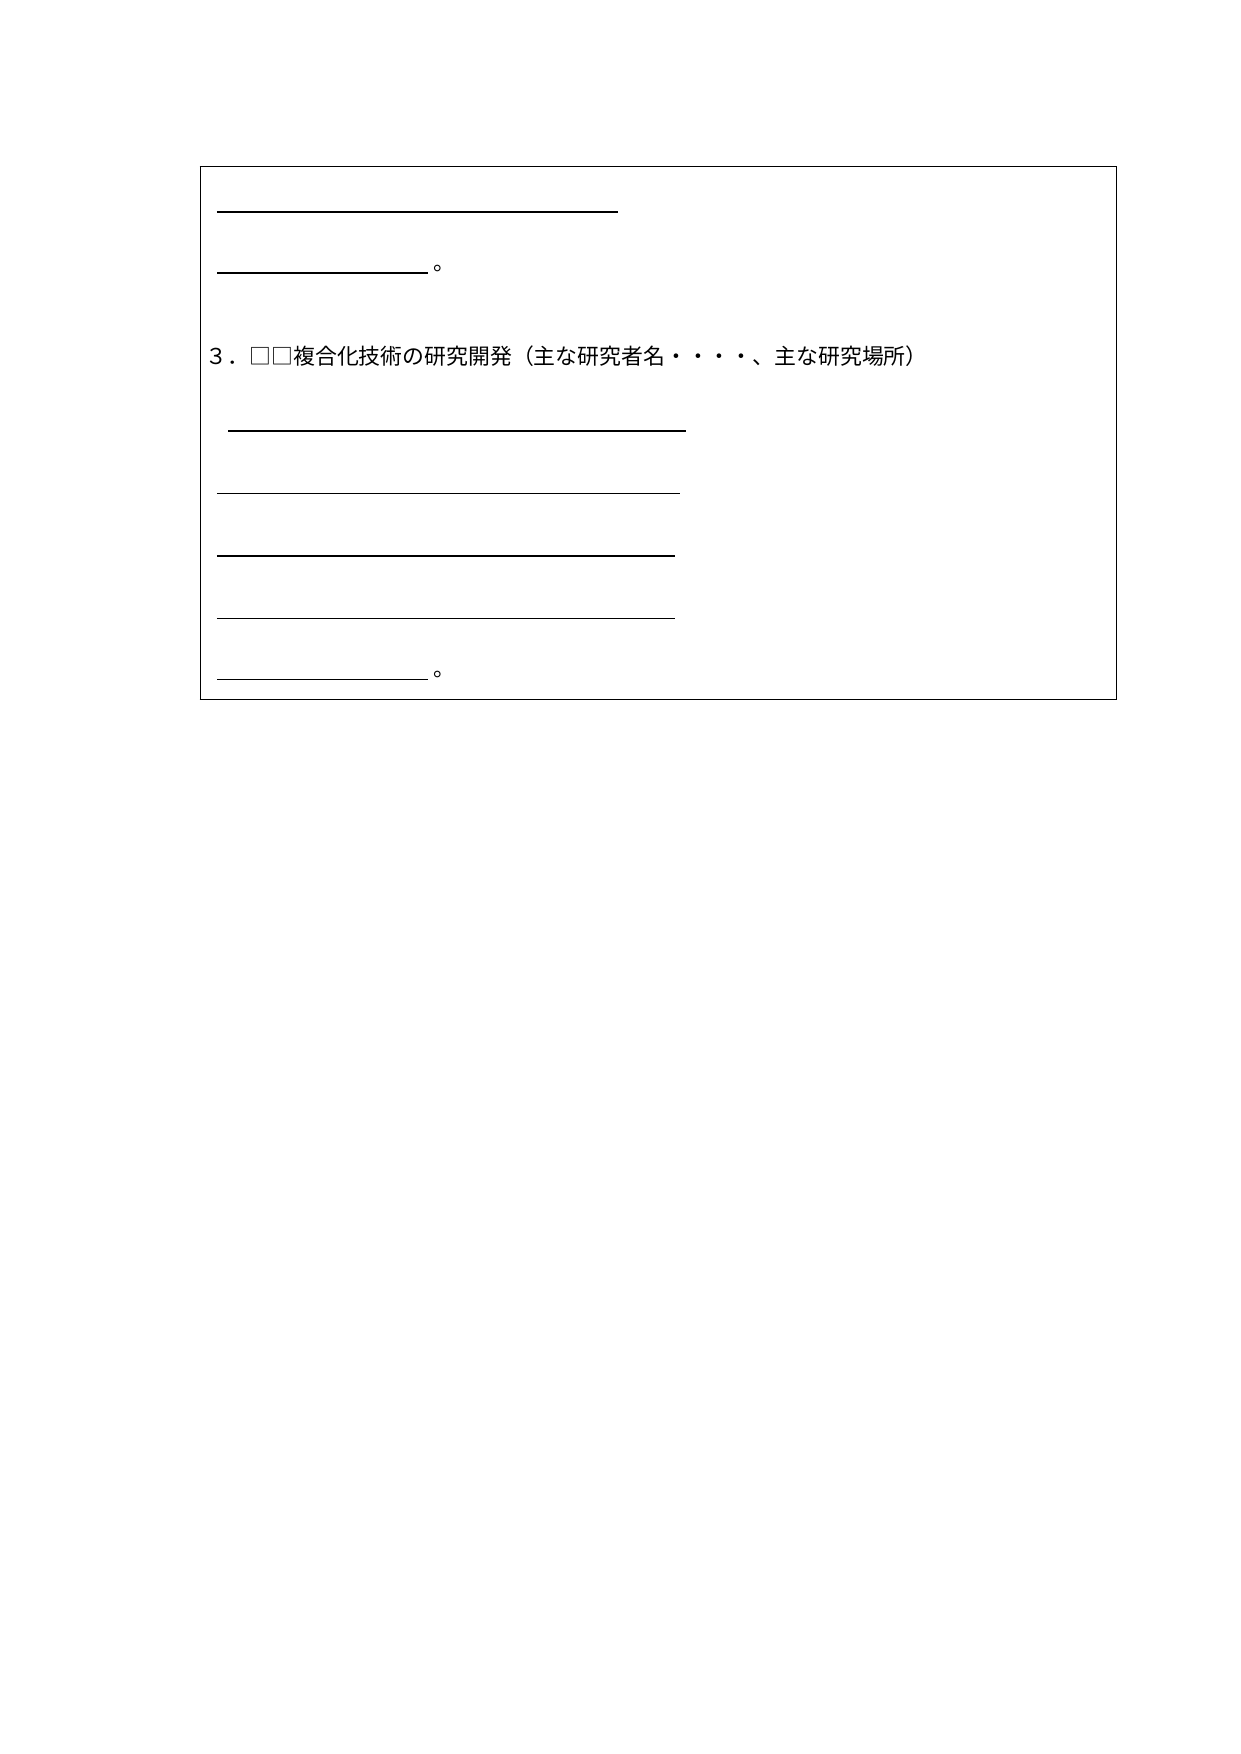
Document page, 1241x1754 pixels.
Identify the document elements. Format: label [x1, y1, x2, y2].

table_header [201, 167, 1116, 698]
